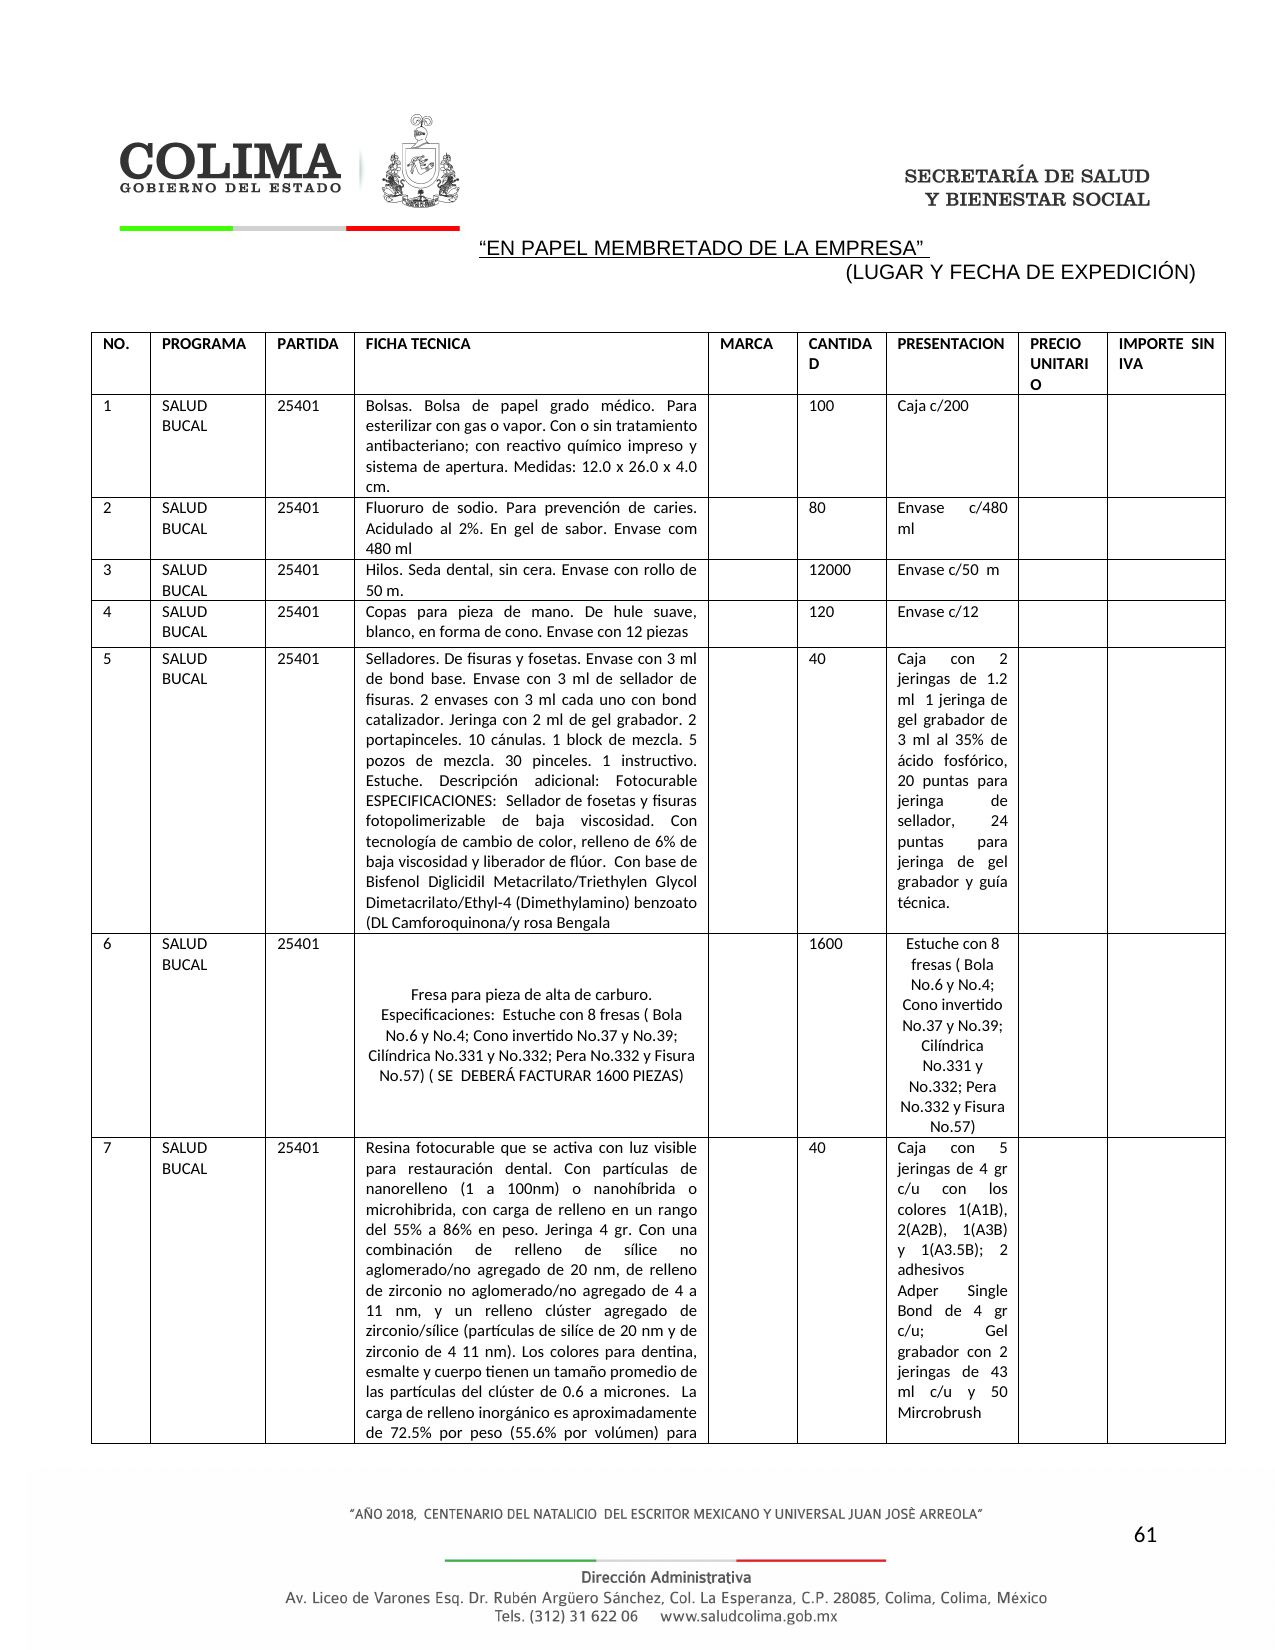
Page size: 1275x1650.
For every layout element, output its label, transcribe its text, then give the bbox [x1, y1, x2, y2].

table_cell SALUD BUCAL [151, 498, 265, 559]
text “EN PAPEL MEMBRETADO DE LA EMPRESA” [207, 236, 1196, 260]
table_cell Estuche con 8 fresas ( Bola No.6 y No.4; Cono invertido No.37 y No.39; Cilíndrica No.331 y No.332; Pera No.332 y Fisura No.57) [887, 934, 1018, 1137]
table_cell [1108, 601, 1225, 647]
table_cell Bolsas. Bolsa de papel grado médico. Para esterilizar con gas o vapor. Con o sin tratamiento antibacteriano; con reactivo químico impreso y sistema de apertura. Medidas: 12.0 x 26.0 x 4.0 cm. [355, 395, 708, 497]
table_cell 25401 [266, 601, 354, 647]
table_cell SALUD BUCAL [151, 395, 265, 497]
table_cell Copas para pieza de mano. De hule suave, blanco, en forma de cono. Envase con 12 piezas [355, 601, 708, 647]
table_cell Envase c/480 ml [887, 498, 1018, 559]
table_cell 25401 [266, 560, 354, 600]
table_cell [1019, 648, 1107, 933]
table_cell SALUD BUCAL [151, 934, 265, 1137]
table_cell 100 [798, 395, 886, 497]
table_cell Caja c/200 [887, 395, 1018, 497]
table_cell [709, 934, 797, 1137]
table_cell [1019, 1138, 1107, 1442]
table_cell 80 [798, 498, 886, 559]
table_cell Selladores. De fisuras y fosetas. Envase con 3 ml de bond base. Envase con 3 ml de sellador de fisuras. 2 envases con 3 ml cada uno con bond catalizador. Jeringa con 2 ml de gel grabador. 2 portapinceles. 10 cánulas. 1 block de mezcla. 5 pozos de mezcla. 30 pinceles. 1 instructivo. Estuche. Descripción adicional: Fotocurable ESPECIFICACIONES: Sellador de fosetas y fisuras fotopolimerizable de baja viscosidad. Con tecnología de cambio de color, relleno de 6% de baja viscosidad y liberador de flúor. Con base de Bisfenol Diglicidil Metacrilato/Triethylen Glycol Dimetacrilato/Ethyl-4 (Dimethylamino) benzoato (DL Camforoquinona/y rosa Bengala [355, 648, 708, 933]
table_header CANTIDAD [798, 333, 886, 394]
table_header PRESENTACION [887, 333, 1018, 394]
table_header FICHA TECNICA [355, 333, 708, 394]
table_cell 12000 [798, 560, 886, 600]
table_cell SALUD BUCAL [151, 601, 265, 647]
table_cell Caja con 2 jeringas de 1.2 ml 1 jeringa de gel grabador de 3 ml al 35% de ácido fosfórico, 20 puntas para jeringa de sellador, 24 puntas para jeringa de gel grabador y guía técnica. [887, 648, 1018, 933]
table_cell [1108, 648, 1225, 933]
table_cell 4 [92, 601, 150, 647]
table_header PARTIDA [266, 333, 354, 394]
table_header NO. [92, 333, 150, 394]
table_cell 25401 [266, 648, 354, 933]
table_cell [709, 560, 797, 600]
table_cell 6 [92, 934, 150, 1137]
table_cell 1600 [798, 934, 886, 1137]
table_cell [1019, 560, 1107, 600]
table_cell [1019, 601, 1107, 647]
table_cell SALUD BUCAL [151, 648, 265, 933]
table_cell 25401 [266, 498, 354, 559]
table_cell [709, 395, 797, 497]
table_header PROGRAMA [151, 333, 265, 394]
text (LUGAR Y FECHA DE EXPEDICIÓN) [207, 260, 1196, 284]
table_cell [1019, 934, 1107, 1137]
table_cell [709, 1138, 797, 1442]
table_cell SALUD BUCAL [151, 560, 265, 600]
table_cell 1 [92, 395, 150, 497]
table_cell 25401 [266, 1138, 354, 1442]
table_cell [1108, 1138, 1225, 1442]
table_cell Envase c/50 m [887, 560, 1018, 600]
table_cell [1019, 395, 1107, 497]
table_cell Hilos. Seda dental, sin cera. Envase con rollo de 50 m. [355, 560, 708, 600]
picture [26, 1468, 1275, 1650]
table_cell [1108, 934, 1225, 1137]
picture [3, 29, 1267, 255]
table_cell Fluoruro de sodio. Para prevención de caries. Acidulado al 2%. En gel de sabor. Envase com 480 ml [355, 498, 708, 559]
table_cell [709, 601, 797, 647]
table_cell [709, 498, 797, 559]
table_cell 40 [798, 648, 886, 933]
table_cell 3 [92, 560, 150, 600]
table_cell 25401 [266, 934, 354, 1137]
table_cell 2 [92, 498, 150, 559]
table_cell 7 [92, 1138, 150, 1442]
table_cell Fresa para pieza de alta de carburo. Especificaciones: Estuche con 8 fresas ( Bola No.6 y No.4; Cono invertido No.37 y No.39; Cilíndrica No.331 y No.332; Pera No.332 y Fisura No.57) ( SE DEBERÁ FACTURAR 1600 PIEZAS) [355, 934, 708, 1137]
table_cell [1108, 498, 1225, 559]
table_cell [1108, 395, 1225, 497]
table_cell 120 [798, 601, 886, 647]
table_header PRECIO UNITARIO [1019, 333, 1107, 394]
table_cell [1019, 498, 1107, 559]
table_cell 40 [798, 1138, 886, 1442]
table_cell Envase c/12 [887, 601, 1018, 647]
table_header MARCA [709, 333, 797, 394]
table_cell [709, 648, 797, 933]
table_header IMPORTE SIN IVA [1108, 333, 1225, 394]
table_cell [1108, 560, 1225, 600]
table_cell 5 [92, 648, 150, 933]
table_cell 25401 [266, 395, 354, 497]
table_cell SALUD BUCAL [151, 1138, 265, 1442]
